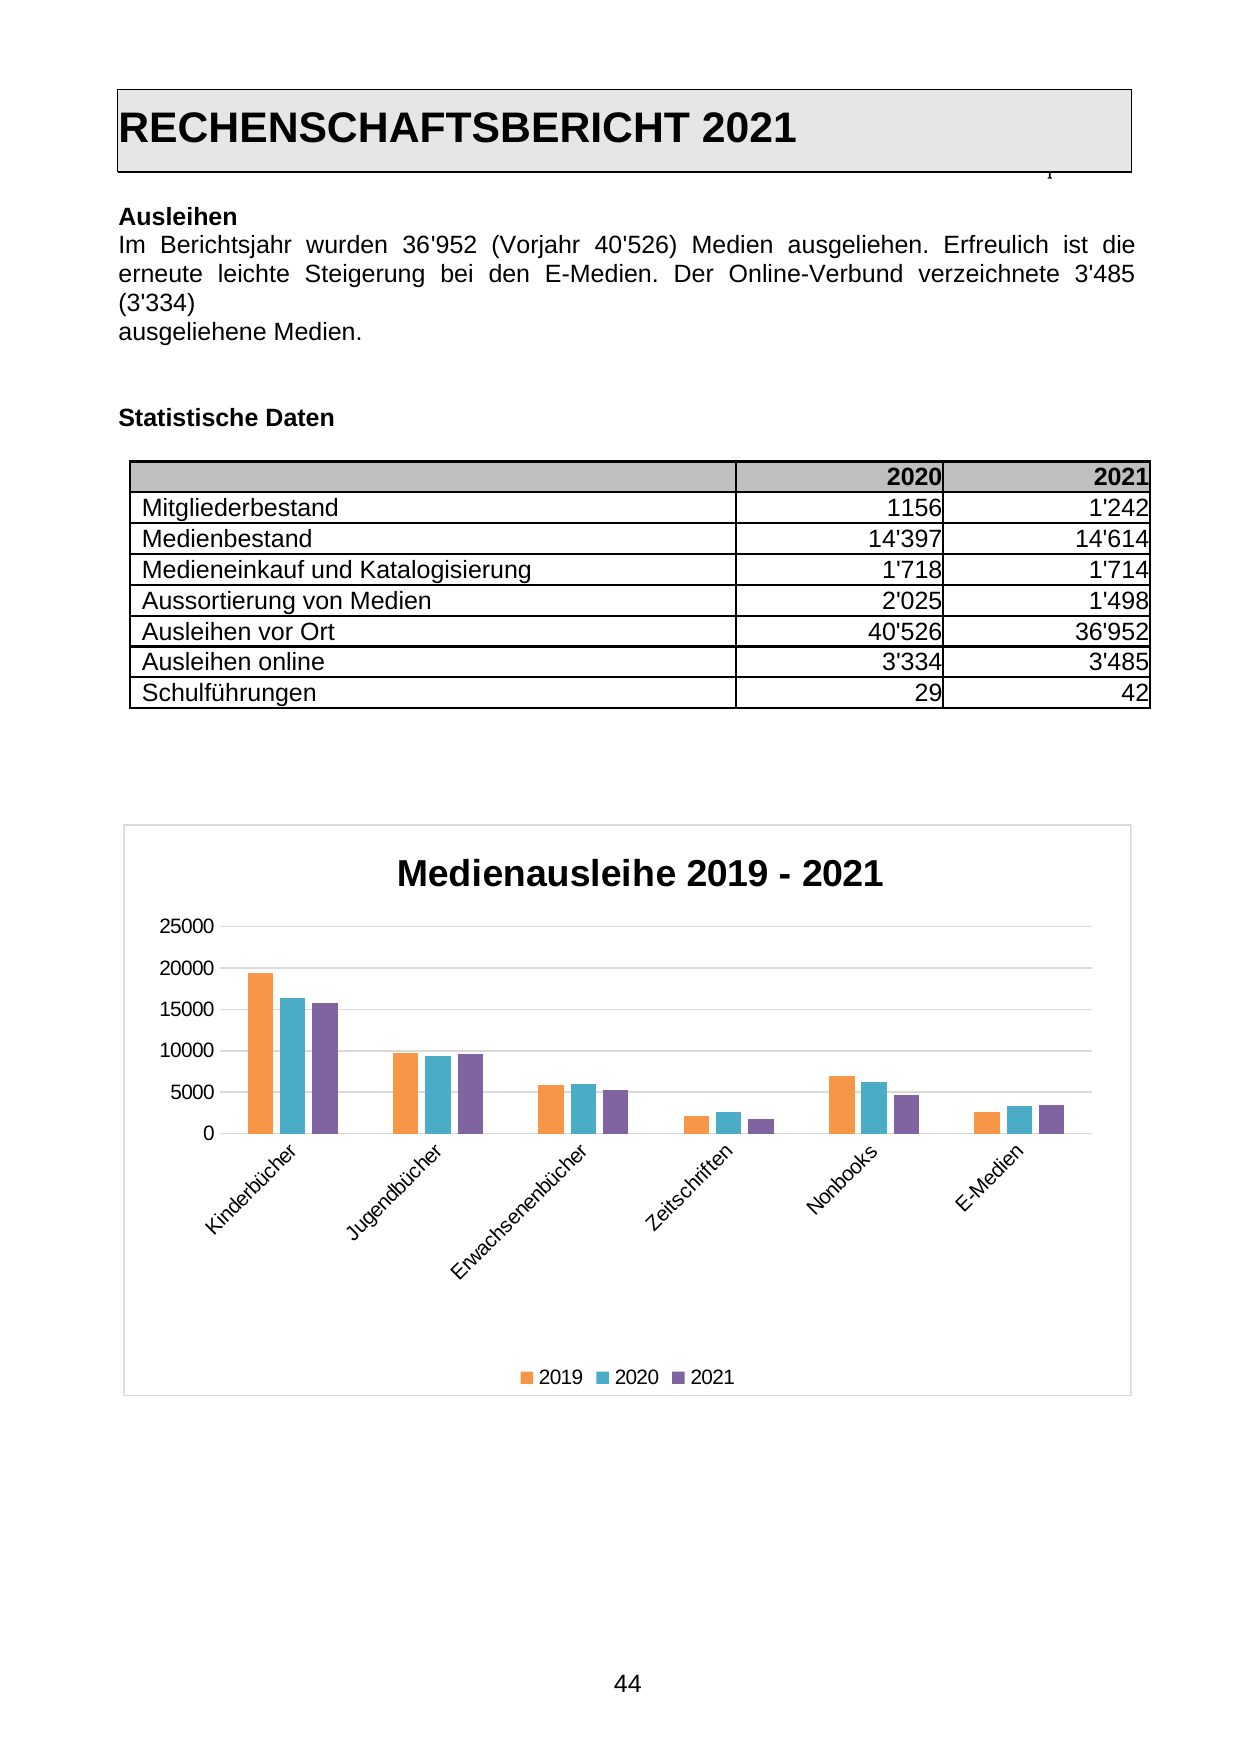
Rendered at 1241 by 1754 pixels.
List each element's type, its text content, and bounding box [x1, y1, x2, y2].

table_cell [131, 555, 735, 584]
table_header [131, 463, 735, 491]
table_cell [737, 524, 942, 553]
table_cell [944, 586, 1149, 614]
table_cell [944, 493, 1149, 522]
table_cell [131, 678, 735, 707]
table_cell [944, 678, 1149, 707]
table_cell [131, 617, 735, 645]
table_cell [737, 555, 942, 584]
text Ausleihen [118, 202, 1137, 230]
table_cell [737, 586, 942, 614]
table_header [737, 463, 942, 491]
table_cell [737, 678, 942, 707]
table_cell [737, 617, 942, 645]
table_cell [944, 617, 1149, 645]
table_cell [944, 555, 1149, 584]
text Im Berichtsjahr wurden 36'952 (Vorjahr 40'526) Medien ausgeliehen. Erfreulich ist die erneute leichte Steigerung bei den E-Medien. Der Online-Verbund verzeichnete 3'485 (3'334) ausgeliehene Medien. [118, 230, 1137, 345]
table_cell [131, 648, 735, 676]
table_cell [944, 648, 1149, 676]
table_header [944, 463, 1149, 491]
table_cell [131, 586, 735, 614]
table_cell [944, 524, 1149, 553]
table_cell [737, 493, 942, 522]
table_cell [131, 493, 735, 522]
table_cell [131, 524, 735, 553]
text Statistische Daten [118, 403, 1137, 432]
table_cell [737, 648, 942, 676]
